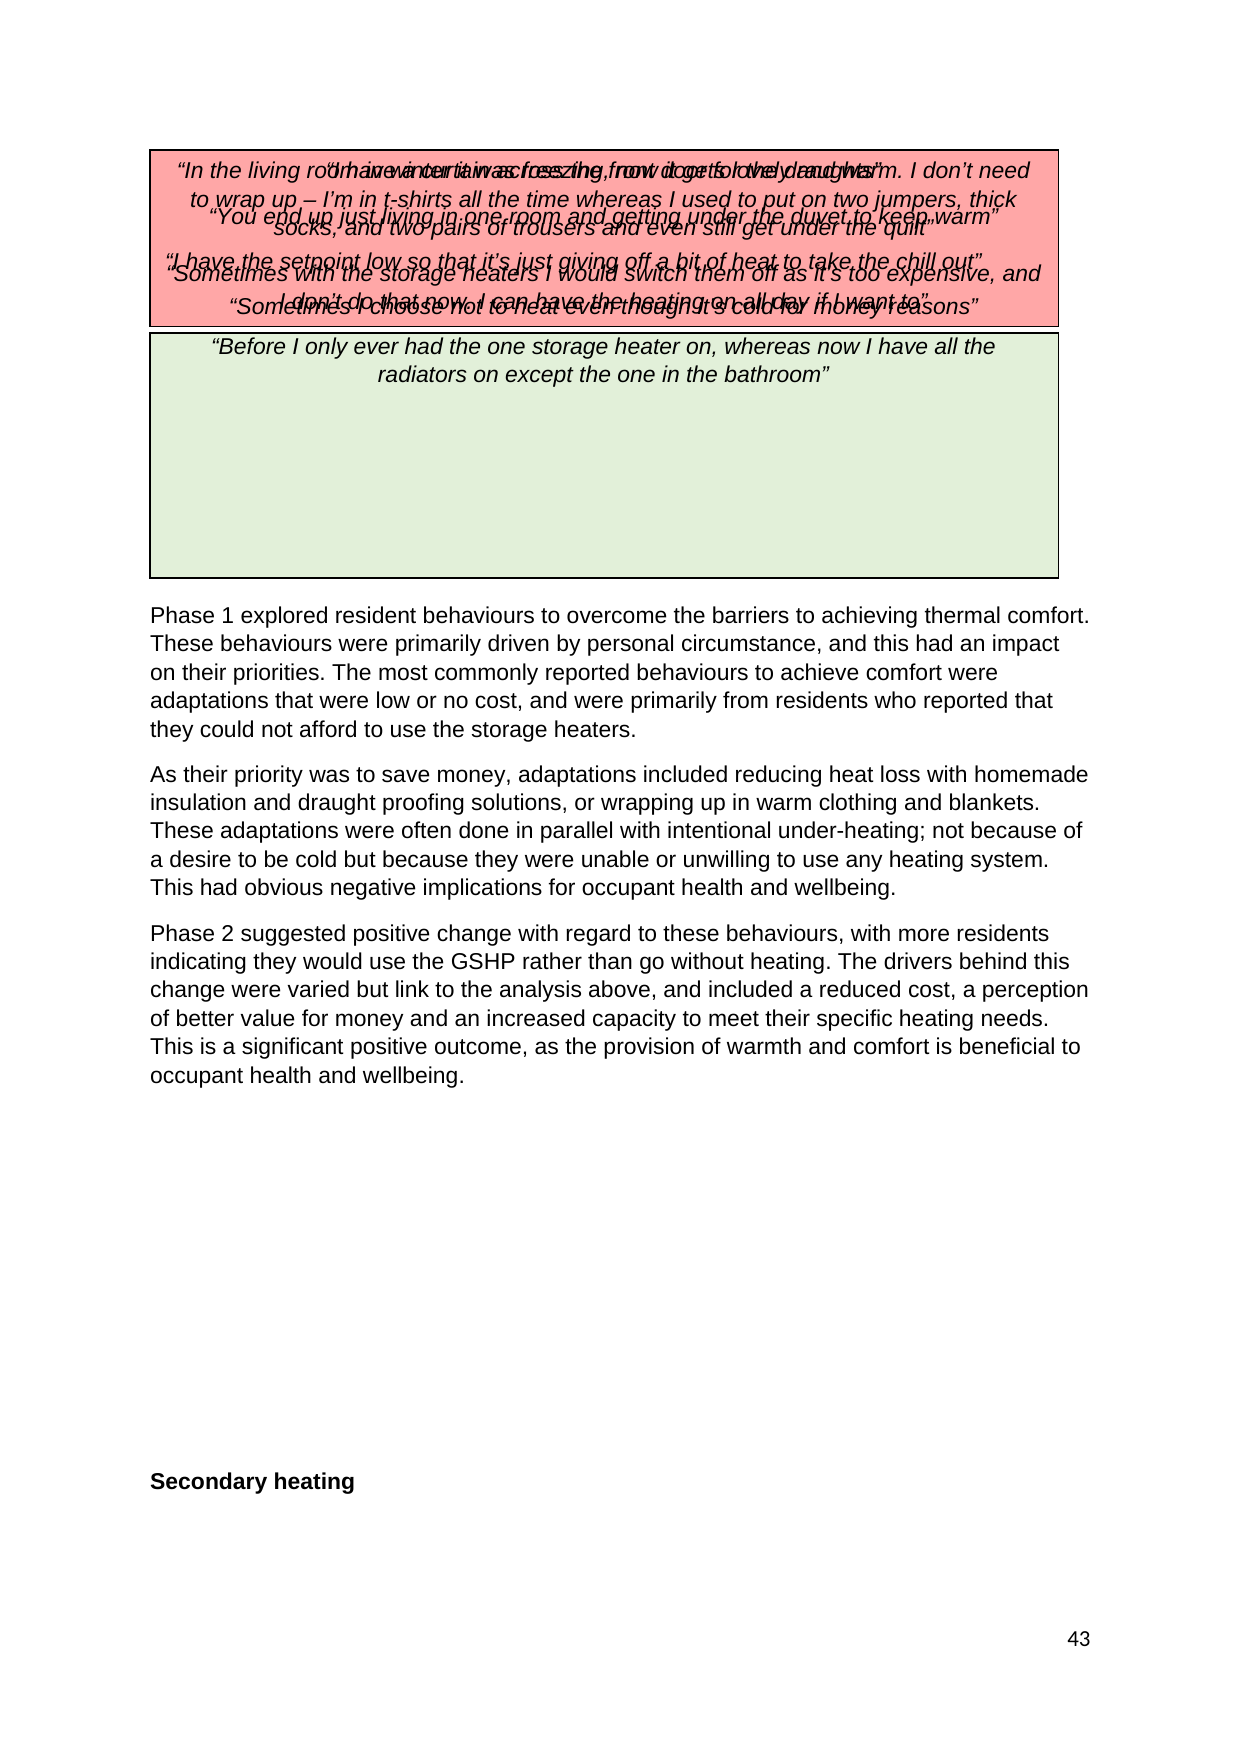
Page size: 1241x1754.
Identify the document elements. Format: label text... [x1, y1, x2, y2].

text Secondary heating [150, 1468, 1090, 1494]
text Phase 1 explored resident behaviours to overcome the barriers to achieving thermal comfort. These behaviours were primarily driven by personal circumstance, and this had an impact on their priorities. The most commonly reported behaviours to achieve comfort were adaptations that were low or no cost, and were primarily from residents who reported that they could not afford to use the storage heaters. [150, 602, 1090, 742]
text Phase 2 suggested positive change with regard to these behaviours, with more residents indicating they would use the GSHP rather than go without heating. The drivers behind this change were varied but link to the analysis above, and included a reduced cost, a perception of better value for money and an increased capacity to meet their specific heating needs. This is a significant positive outcome, as the provision of warmth and comfort is beneficial to occupant health and wellbeing. [150, 919, 1090, 1088]
text As their priority was to save money, adaptations included reducing heat loss with homemade insulation and draught proofing solutions, or wrapping up in warm clothing and blankets. These adaptations were often done in parallel with intentional under-heating; not because of a desire to be cold but because they were unable or unwilling to use any heating system. This had obvious negative implications for occupant health and wellbeing. [150, 761, 1090, 901]
